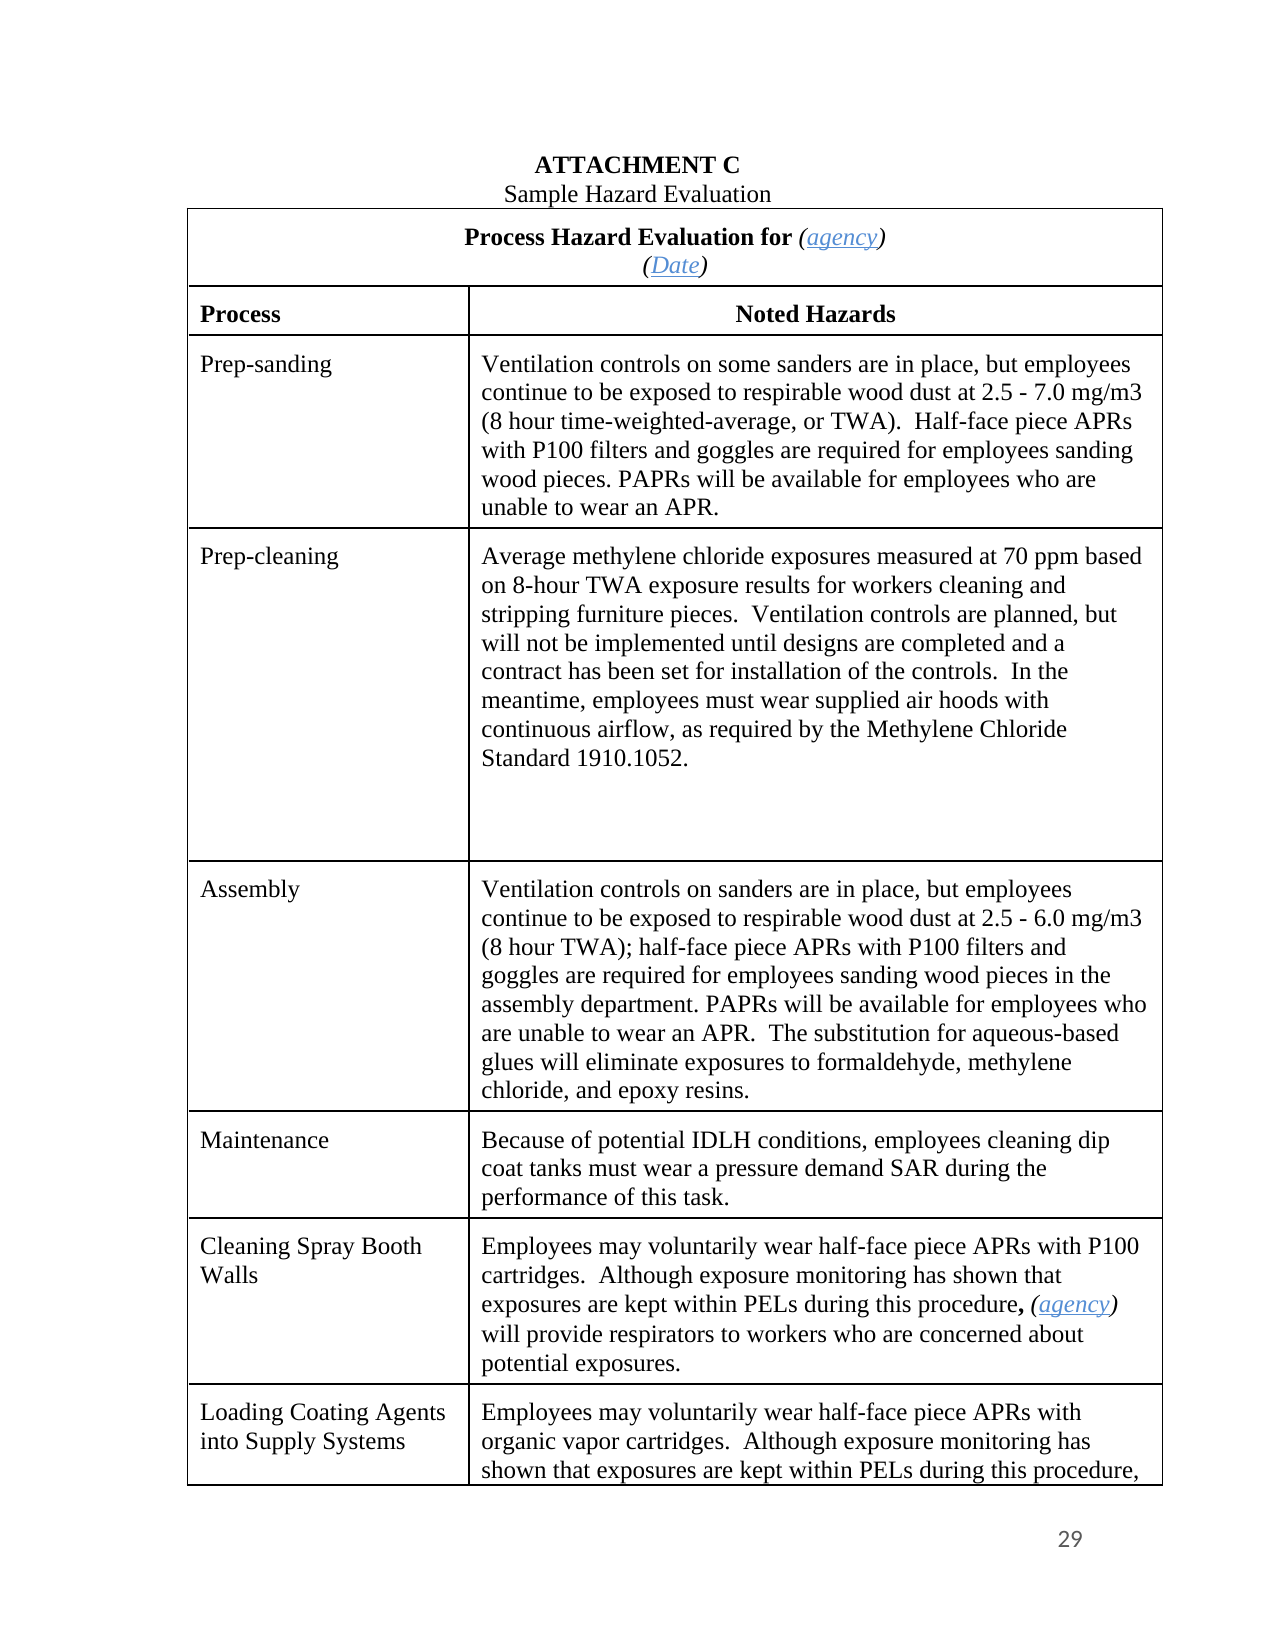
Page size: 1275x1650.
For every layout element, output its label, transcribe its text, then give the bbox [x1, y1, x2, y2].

table_cell Assembly [188, 861, 468, 1110]
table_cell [470, 1385, 1162, 1484]
table_cell Average methylene chloride exposures measured at 70 ppm based on 8-hour TWA exposure results for workers cleaning and stripping furniture pieces. Ventilation controls are planned, but will not be implemented until designs are completed and a contract has been set for installation of the controls. In the meantime, employees must wear supplied air hoods with continuous airflow, as required by the Methylene Chloride Standard 1910.1052. [470, 529, 1162, 860]
table_header Process Hazard Evaluation for (agency) (Date) [188, 209, 1162, 285]
table_cell Noted Hazards [470, 287, 1162, 334]
text Sample Hazard Evaluation [187, 179, 1087, 207]
text ATTACHMENT C [187, 150, 1087, 179]
table_cell Ventilation controls on some sanders are in place, but employees continue to be exposed to respirable wood dust at 2.5 - 7.0 mg/m3 (8 hour time-weighted-average, or TWA). Half-face piece APRs with P100 filters and goggles are required for employees sanding wood pieces. PAPRs will be available for employees who are unable to wear an APR. [470, 336, 1162, 527]
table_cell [188, 1384, 468, 1484]
table_cell Cleaning Spray Booth Walls [188, 1218, 468, 1383]
table_cell Maintenance [188, 1111, 468, 1217]
table_cell Prep-cleaning [188, 528, 468, 860]
table_cell Because of potential IDLH conditions, employees cleaning dip coat tanks must wear a pressure demand SAR during the performance of this task. [470, 1112, 1162, 1217]
table_cell Process [188, 286, 468, 334]
table_cell Ventilation controls on sanders are in place, but employees continue to be exposed to respirable wood dust at 2.5 - 6.0 mg/m3 (8 hour TWA); half-face piece APRs with P100 filters and goggles are required for employees sanding wood pieces in the assembly department. PAPRs will be available for employees who are unable to wear an APR. The substitution for aqueous-based glues will eliminate exposures to formaldehyde, methylene chloride, and epoxy resins. [470, 862, 1162, 1110]
table_cell Prep-sanding [188, 335, 468, 527]
